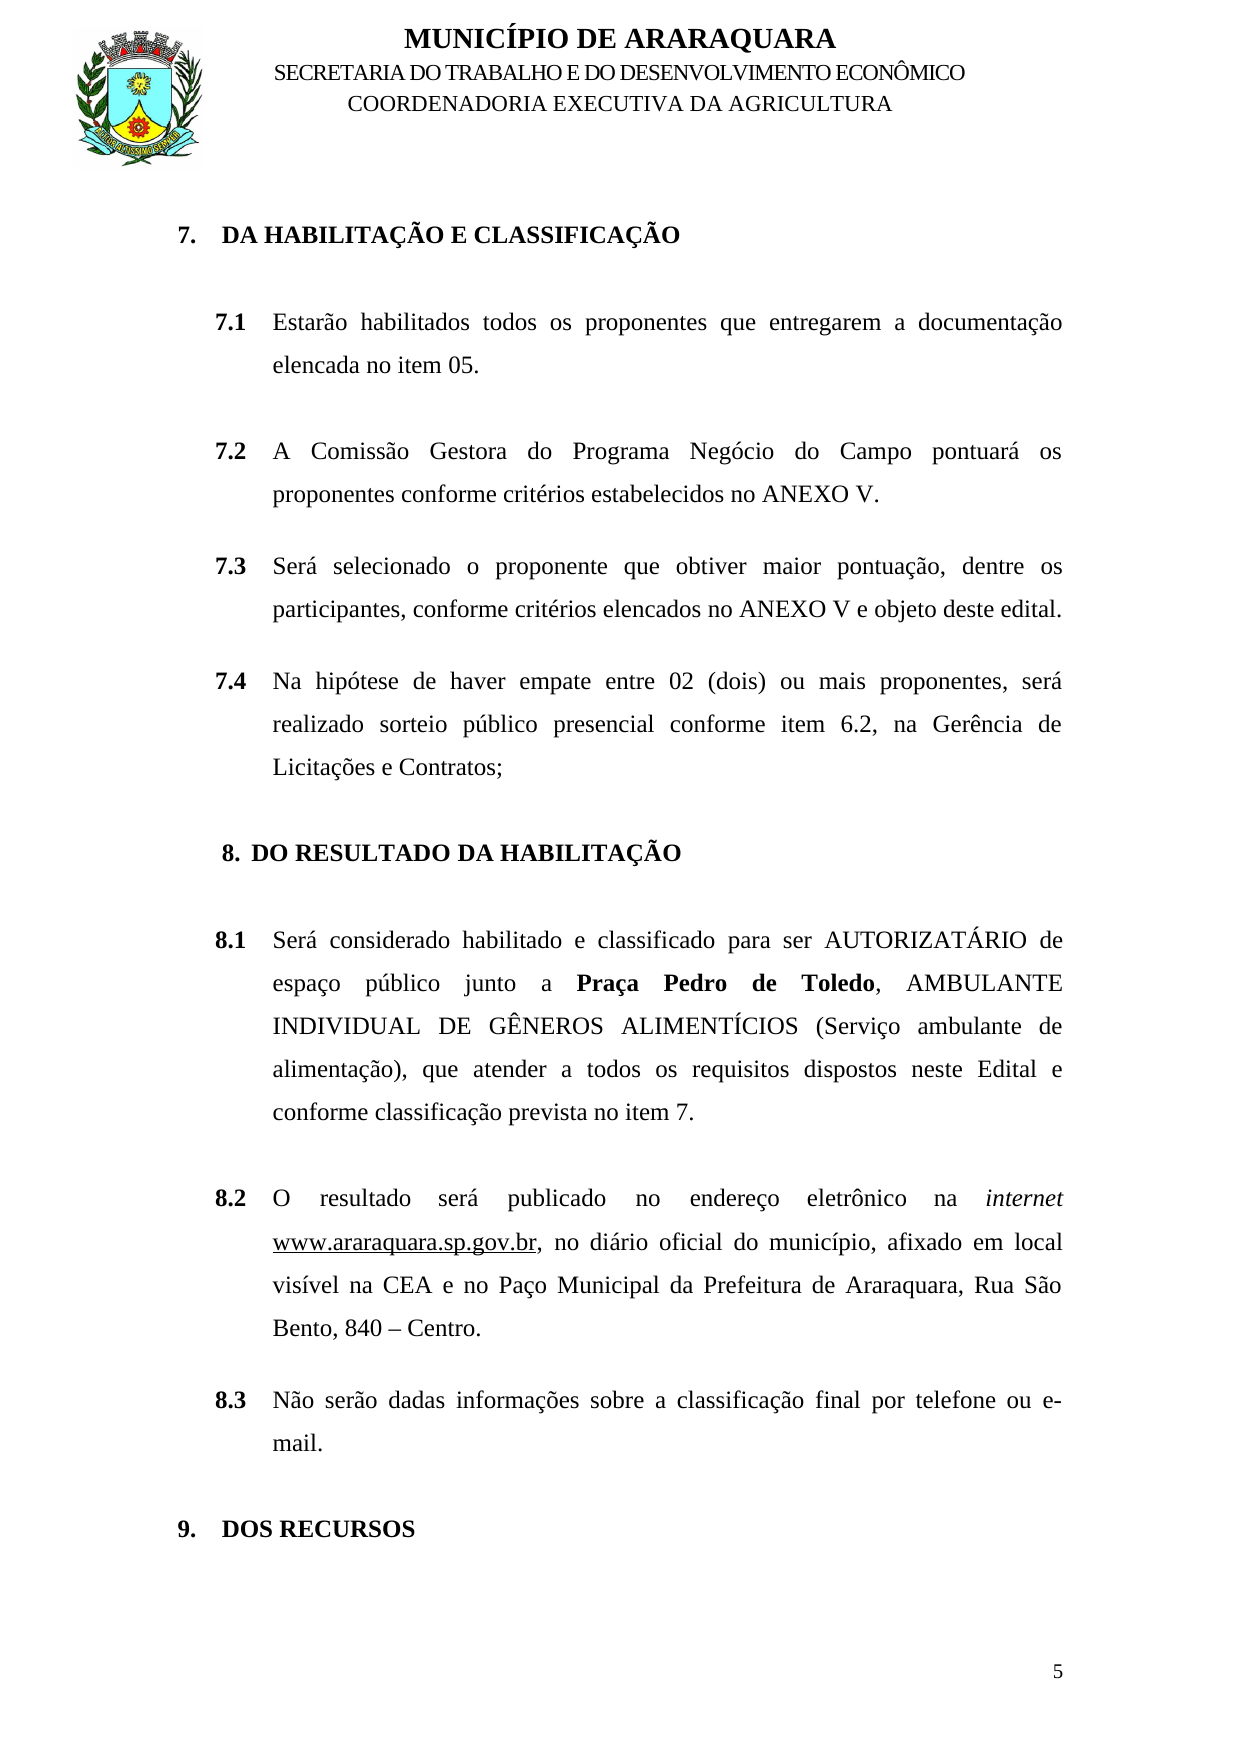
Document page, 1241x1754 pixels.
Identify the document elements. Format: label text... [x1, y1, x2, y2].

list A Comissão Gestora do Programa Negócio do Campo pontuará os proponentes conforme critérios estabelecidos no ANEXO V. [215, 436, 1063, 508]
list Não serão dadas informações sobre a classificação final por telefone ou e-mail. [215, 1385, 1063, 1457]
list Será considerado habilitado e classificado para ser AUTORIZATÁRIO de espaço público junto a Praça Pedro de Toledo, AMBULANTE INDIVIDUAL DE GÊNEROS ALIMENTÍCIOS (Serviço ambulante de alimentação), que atender a todos os requisitos dispostos neste Edital e conforme classificação prevista no item 7. [215, 925, 1063, 1126]
list Será selecionado o proponente que obtiver maior pontuação, dentre os participantes, conforme critérios elencados no ANEXO V e objeto deste edital. [215, 551, 1063, 623]
list DA HABILITAÇÃO E CLASSIFICAÇÃO [177, 220, 1063, 249]
list DOS RECURSOS [177, 1514, 1063, 1543]
list Na hipótese de haver empate entre 02 (dois) ou mais proponentes, será realizado sorteio público presencial conforme item 6.2, na Gerência de Licitações e Contratos; [215, 666, 1063, 781]
list Estarão habilitados todos os proponentes que entregarem a documentação elencada no item 05. [215, 307, 1063, 378]
list DO RESULTADO DA HABILITAÇÃO [222, 838, 1063, 867]
list O resultado será publicado no endereço eletrônico na internet www.araraquara.sp.gov.br, no diário oficial do município, afixado em local visível na CEA e no Paço Municipal da Prefeitura de Araraquara, Rua São Bento, 840 – Centro. [215, 1183, 1063, 1342]
